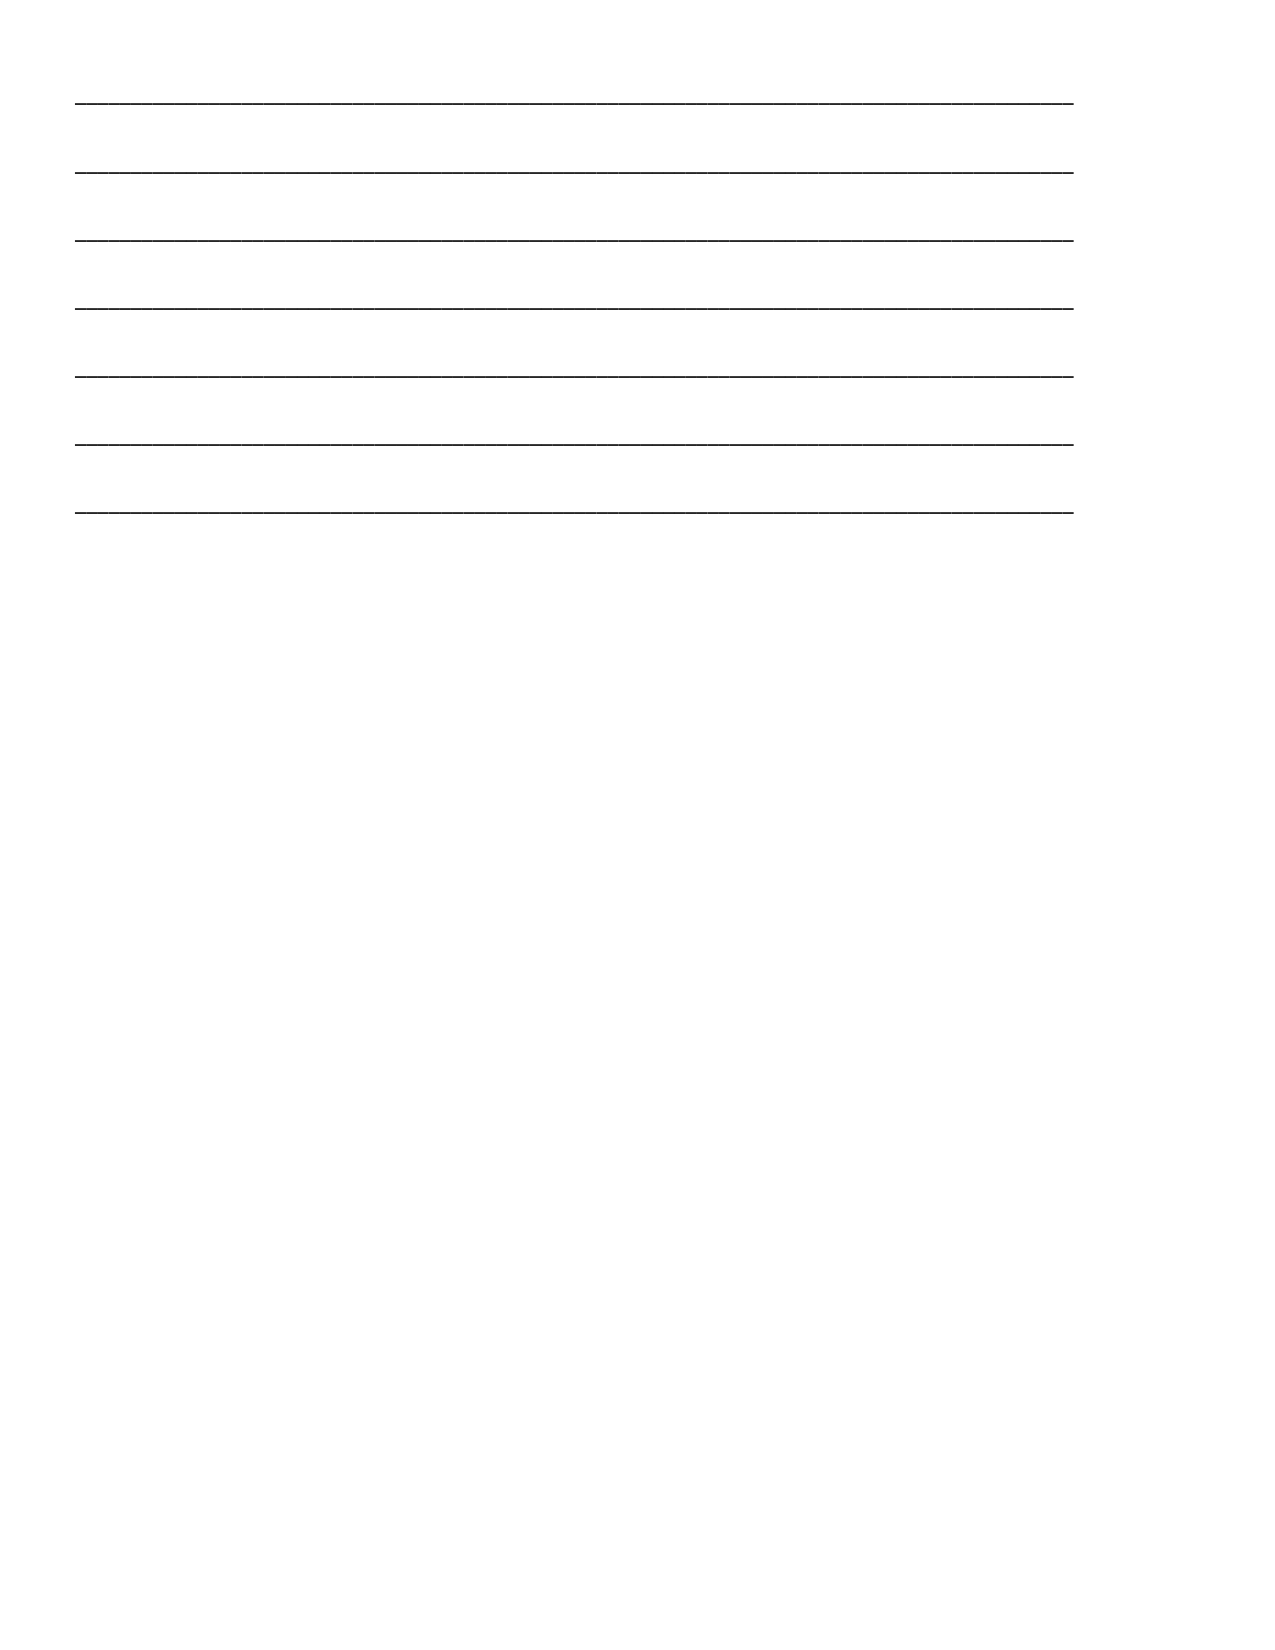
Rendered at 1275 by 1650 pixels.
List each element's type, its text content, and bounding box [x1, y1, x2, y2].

text __________________________________________________________________________________________ [75, 416, 1200, 450]
text __________________________________________________________________________________________ [75, 347, 1200, 382]
text __________________________________________________________________________________________ [75, 484, 1200, 518]
text __________________________________________________________________________________________ [75, 279, 1200, 313]
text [75, 75, 1200, 109]
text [75, 143, 1200, 177]
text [75, 211, 1200, 245]
